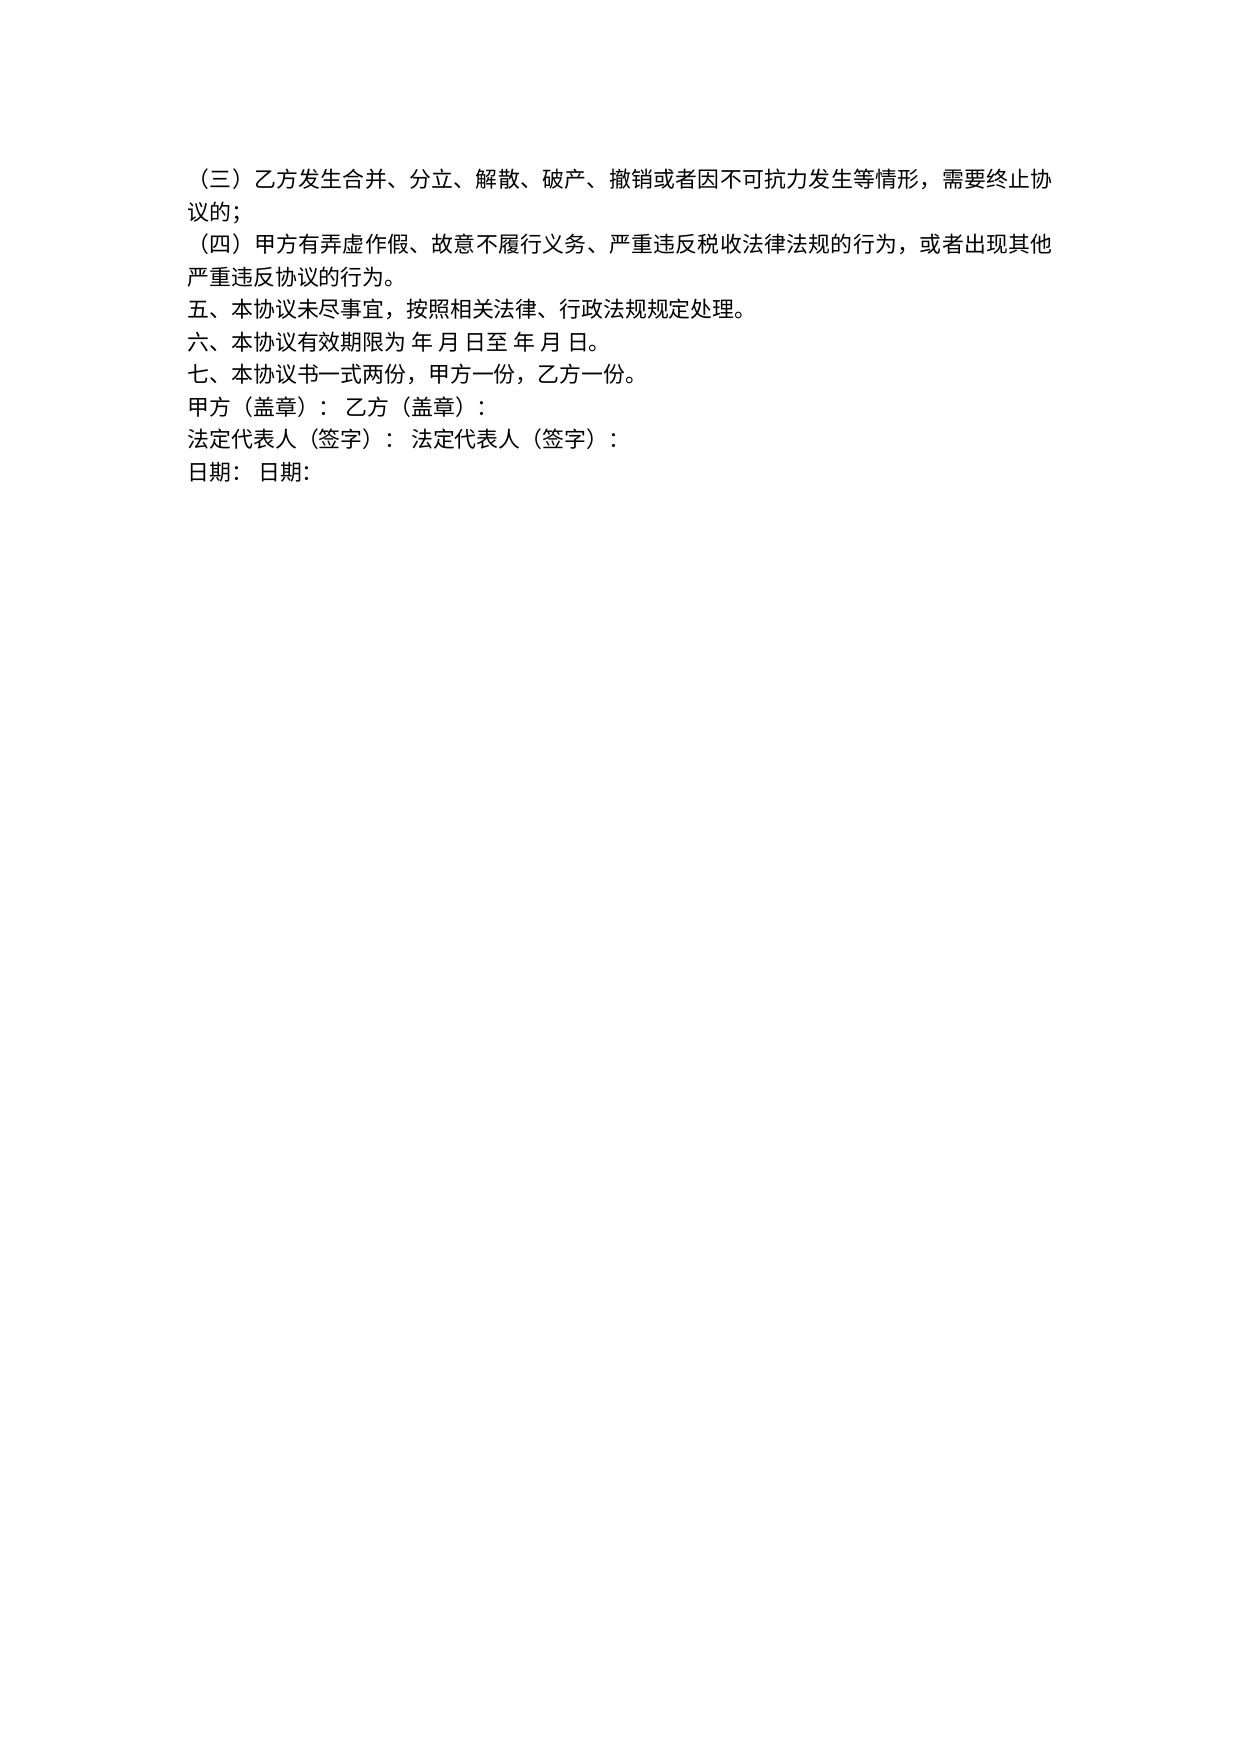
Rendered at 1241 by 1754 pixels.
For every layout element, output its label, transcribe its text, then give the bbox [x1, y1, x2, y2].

text （三）乙方发生合并、分立、解散、破产、撤销或者因不可抗力发生等情形，需要终止协议的； [187, 162, 1053, 227]
text 法定代表人（签字）： 法定代表人（签字）： [187, 422, 1053, 454]
text 日期： 日期： [187, 454, 1053, 487]
text （四）甲方有弄虚作假、故意不履行义务、严重违反税收法律法规的行为，或者出现其他严重违反协议的行为。 [187, 227, 1053, 292]
text 五、本协议未尽事宜，按照相关法律、行政法规规定处理。 [187, 292, 1053, 324]
text 甲方（盖章）： 乙方（盖章）： [187, 389, 1053, 422]
text 七、本协议书一式两份，甲方一份，乙方一份。 [187, 357, 1053, 389]
text 六、本协议有效期限为 年 月 日至 年 月 日。 [187, 324, 1053, 357]
